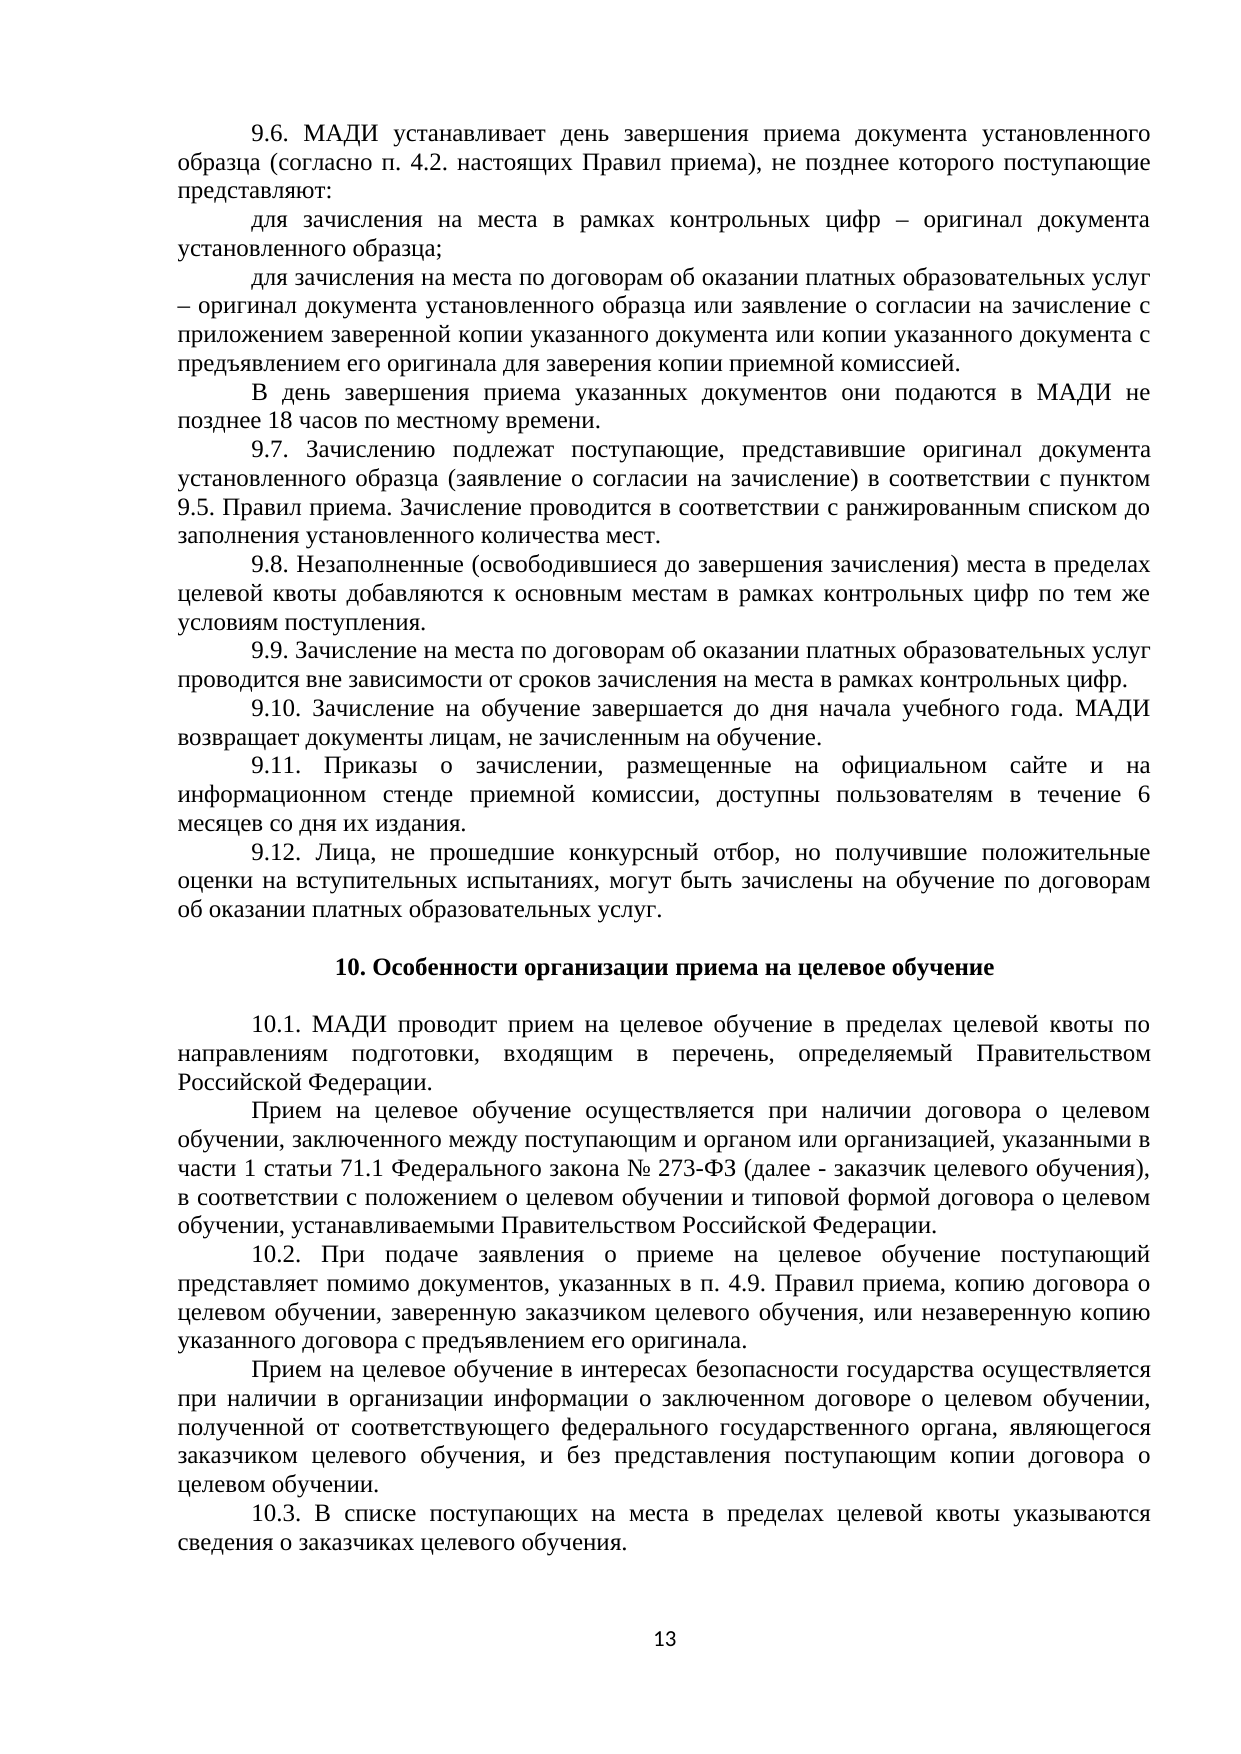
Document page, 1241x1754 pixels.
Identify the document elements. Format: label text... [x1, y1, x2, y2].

text 9.11. Приказы о зачислении, размещенные на официальном сайте и на информационном стенде приемной комиссии, доступны пользователям в течение 6 месяцев со дня их издания. [177, 751, 1152, 837]
text 9.10. Зачисление на обучение завершается до дня начала учебного года. МАДИ возвращает документы лицам, не зачисленным на обучение. [177, 693, 1152, 751]
text для зачисления на места в рамках контрольных цифр – оригинал документа установленного образца; [177, 204, 1152, 262]
text 10.1. МАДИ проводит прием на целевое обучение в пределах целевой квоты по направлениям подготовки, входящим в перечень, определяемый Правительством Российской Федерации. [177, 1009, 1152, 1096]
text 9.6. МАДИ устанавливает день завершения приема документа установленного образца (согласно п. 4.2. настоящих Правил приема), не позднее которого поступающие представляют: [177, 118, 1152, 204]
text 10.3. В списке поступающих на места в пределах целевой квоты указываются сведения о заказчиках целевого обучения. [177, 1498, 1152, 1556]
text 10. Особенности организации приема на целевое обучение [177, 952, 1152, 981]
text 9.9. Зачисление на места по договорам об оказании платных образовательных услуг проводится вне зависимости от сроков зачисления на места в рамках контрольных цифр. [177, 636, 1152, 693]
text 9.7. Зачислению подлежат поступающие, представившие оригинал документа установленного образца (заявление о согласии на зачисление) в соответствии с пунктом 9.5. Правил приема. Зачисление проводится в соответствии с ранжированным списком до заполнения установленного количества мест. [177, 434, 1152, 549]
text 9.12. Лица, не прошедшие конкурсный отбор, но получившие положительные оценки на вступительных испытаниях, могут быть зачислены на обучение по договорам об оказании платных образовательных услуг. [177, 837, 1152, 923]
text Прием на целевое обучение в интересах безопасности государства осуществляется при наличии в организации информации о заключенном договоре о целевом обучении, полученной от соответствующего федерального государственного органа, являющегося заказчиком целевого обучения, и без представления поступающим копии договора о целевом обучении. [177, 1354, 1152, 1498]
text 10.2. При подаче заявления о приеме на целевое обучение поступающий представляет помимо документов, указанных в п. 4.9. Правил приема, копию договора о целевом обучении, заверенную заказчиком целевого обучения, или незаверенную копию указанного договора с предъявлением его оригинала. [177, 1239, 1152, 1354]
text В день завершения приема указанных документов они подаются в МАДИ не позднее 18 часов по местному времени. [177, 377, 1152, 434]
text 9.8. Незаполненные (освободившиеся до завершения зачисления) места в пределах целевой квоты добавляются к основным местам в рамках контрольных цифр по тем же условиям поступления. [177, 549, 1152, 636]
text для зачисления на места по договорам об оказании платных образовательных услуг – оригинал документа установленного образца или заявление о согласии на зачисление с приложением заверенной копии указанного документа или копии указанного документа с предъявлением его оригинала для заверения копии приемной комиссией. [177, 262, 1152, 377]
text Прием на целевое обучение осуществляется при наличии договора о целевом обучении, заключенного между поступающим и органом или организацией, указанными в части 1 статьи 71.1 Федерального закона № 273-ФЗ (далее - заказчик целевого обучения), в соответствии с положением о целевом обучении и типовой формой договора о целевом обучении, устанавливаемыми Правительством Российской Федерации. [177, 1096, 1152, 1239]
